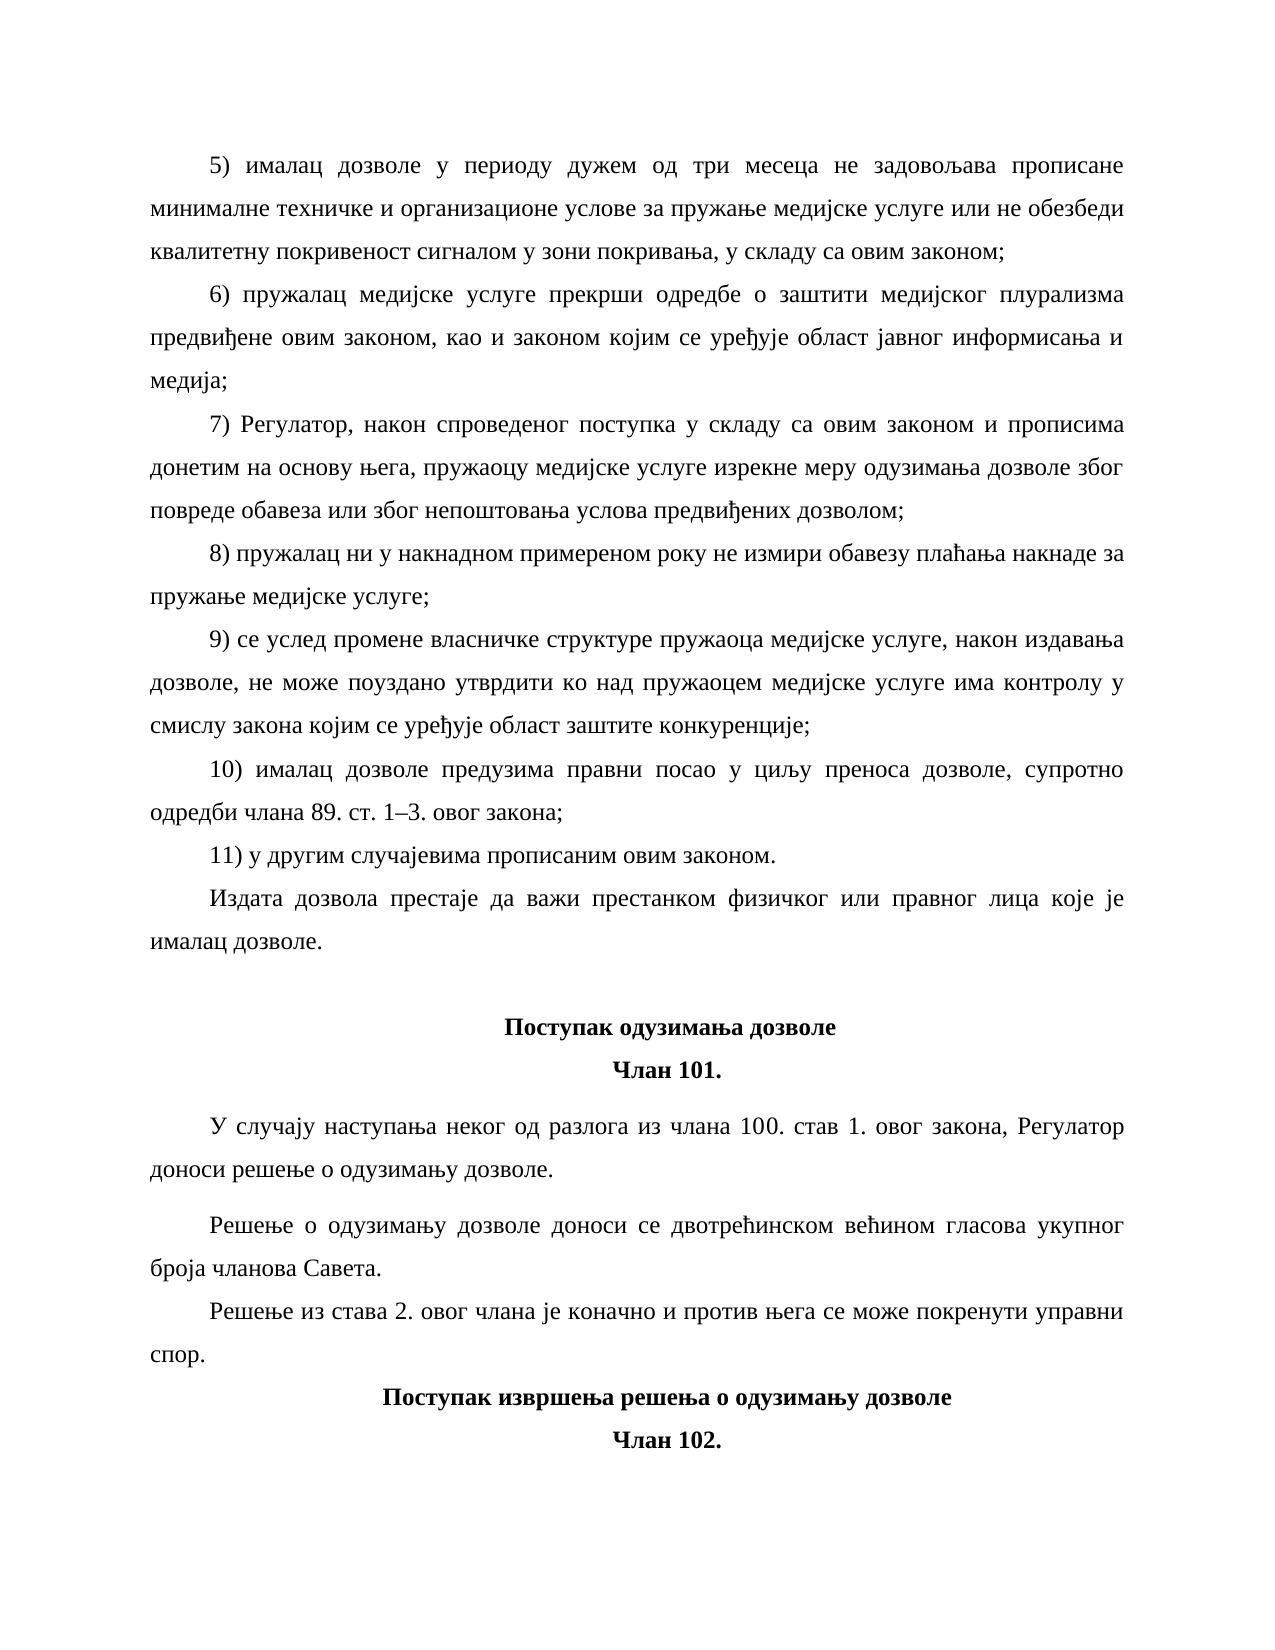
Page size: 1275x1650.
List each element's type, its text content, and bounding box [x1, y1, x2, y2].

text Члан 101. [150, 1056, 1125, 1084]
text Поступак одузимања дозволе [150, 1012, 1125, 1041]
text 8) пружалац ни у накнадном примереном року не измири обавезу плаћања накнаде за пружање медијске услуге; [150, 538, 1125, 610]
text 10) ималац дозволе предузима правни посао у циљу преноса дозволе, супротно одредби члана 89. ст. 1–3. овог закона; [150, 754, 1125, 826]
text 9) се услед промене власничке структуре пружаоца медијске услуге, након издавања дозволе, не може поуздано утврдити ко над пружаоцем медијске услуге има контролу у смислу закона којим се уређује област заштите конкуренције; [150, 624, 1125, 739]
text У случају наступања неког од разлога из члана 100. став 1. овог закона, Регулатор доноси решење о одузимању дозволе. [150, 1111, 1125, 1183]
text 6) пружалац медијске услуге прекрши одредбе о заштити медијског плурализма предвиђене овим законом, као и законом којим се уређује област јавног информисања и медија; [150, 279, 1125, 394]
text Поступак извршења решења о одузимању дозволе [150, 1382, 1125, 1411]
text 11) у другим случајевима прописаним овим законом. [150, 840, 1125, 869]
text Решење о одузимању дозволе доноси се двотрећинском већином гласова укупног броја чланова Савета. [150, 1210, 1125, 1282]
text Члан 102. [150, 1426, 1125, 1454]
text 7) Регулатор, након спроведеног поступка у складу са овим законом и прописима донетим на основу њега, пружаоцу медијске услуге изрекне меру одузимања дозволе због повреде обавеза или због непоштовања услова предвиђених дозволом; [150, 409, 1125, 524]
text 5) ималац дозволе у периоду дужем од три месеца не задовољава прописане минималне техничке и организационе услове за пружање медијске услуге или не обезбеди квалитетну покривеност сигналом у зони покривања, у складу са овим законом; [150, 150, 1125, 265]
text Решење из става 2. овог члана је коначно и против њега се може покренути управни спор. [150, 1296, 1125, 1368]
text Издата дозвола престаје да важи престанком физичког или правног лица које је ималац дозволе. [150, 883, 1125, 955]
